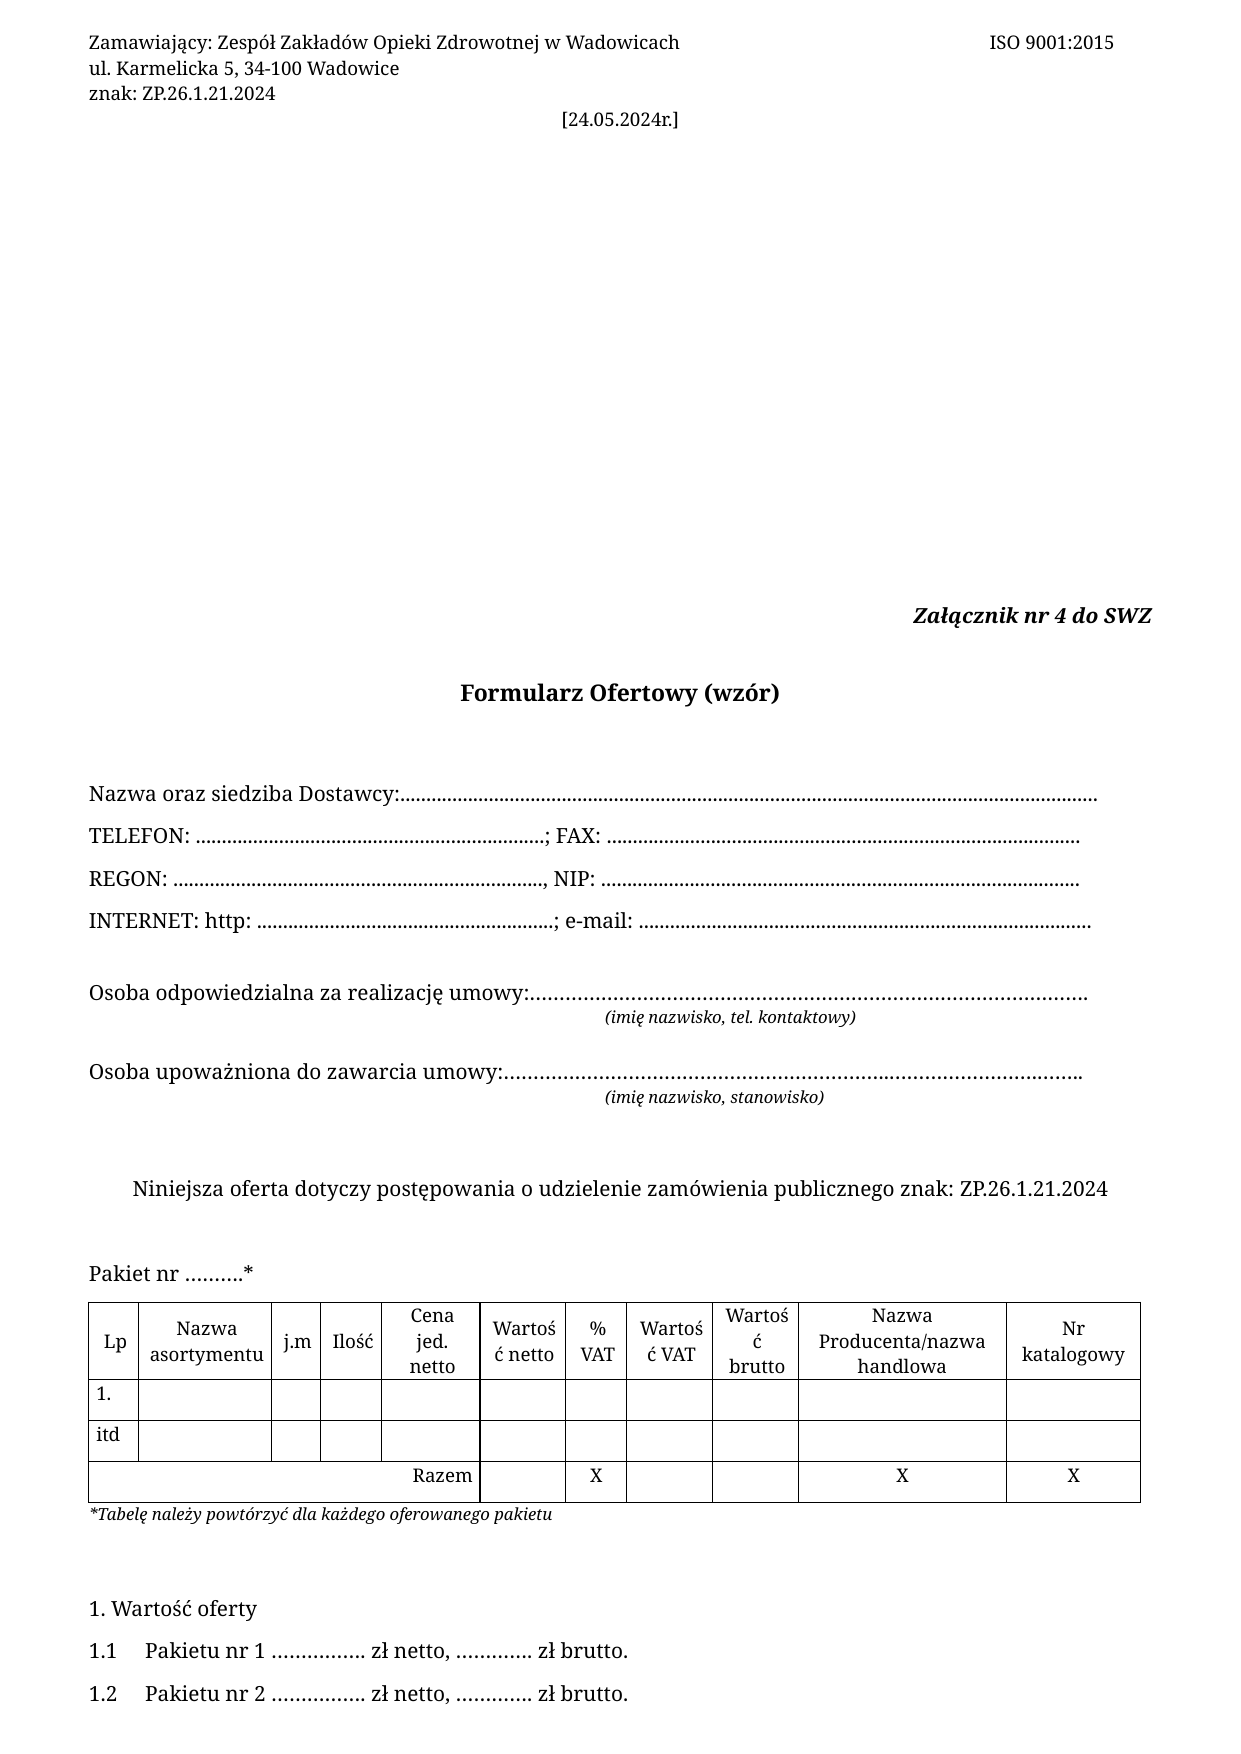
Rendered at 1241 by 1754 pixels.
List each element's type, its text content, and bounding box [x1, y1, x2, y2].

table_cell [139, 1380, 271, 1420]
table_cell [799, 1421, 1006, 1461]
table_cell [321, 1421, 381, 1461]
table_header Cena jed. netto [382, 1303, 479, 1379]
table_header Wartość netto [481, 1303, 565, 1379]
table_cell [382, 1421, 479, 1461]
table_cell X [1007, 1462, 1140, 1502]
table_cell X [799, 1462, 1006, 1502]
table_cell [272, 1421, 320, 1461]
table_header j.m [272, 1303, 320, 1379]
text REGON: ......................................................................., NIP: ............................................................................................ [89, 864, 1152, 892]
text Niniejsza oferta dotyczy postępowania o udzielenie zamówienia publicznego znak: ZP.26.1.21.2024 [89, 1174, 1152, 1202]
table_cell [799, 1380, 1006, 1420]
text Osoba upoważniona do zawarcia umowy:………………………………………………………..…………………….…….. [89, 1057, 1152, 1086]
table_cell [1007, 1421, 1140, 1461]
table_header Ilość [321, 1303, 381, 1379]
table_cell Razem [89, 1462, 479, 1502]
table_header Nazwa Producenta/nazwa handlowa [799, 1303, 1006, 1379]
text Pakiet nr ……….* [89, 1259, 1152, 1287]
table_cell X [566, 1462, 626, 1502]
subtitle Załącznik nr 4 do SWZ [89, 602, 1152, 630]
text *Tabelę należy powtórzyć dla każdego oferowanego pakietu [89, 1503, 1152, 1525]
table_cell [272, 1380, 320, 1420]
table_header Lp [89, 1303, 138, 1379]
list Pakietu nr 2 ……………. zł netto, …………. zł brutto. [89, 1679, 1152, 1707]
table_header Nazwa asortymentu [139, 1303, 271, 1379]
table_cell [321, 1380, 381, 1420]
table_cell 1. [89, 1380, 138, 1420]
table_cell [627, 1462, 712, 1502]
table_cell [481, 1462, 565, 1502]
list Pakietu nr 1 ……………. zł netto, …………. zł brutto. [89, 1636, 1152, 1665]
table_cell [713, 1380, 798, 1420]
text 1. Wartość oferty [89, 1594, 1152, 1622]
text (imię nazwisko, tel. kontaktowy) [531, 1006, 1152, 1029]
text INTERNET: http: .........................................................; e-mail: ....................................................................................... [89, 907, 1152, 935]
text (imię nazwisko, stanowisko) [531, 1086, 1152, 1108]
table_cell [627, 1380, 712, 1420]
text TELEFON: ...................................................................; FAX: ........................................................................................... [89, 821, 1152, 850]
table_cell [481, 1421, 565, 1461]
table_cell [627, 1421, 712, 1461]
table_cell [139, 1421, 271, 1461]
table_cell [566, 1421, 626, 1461]
text Osoba odpowiedzialna za realizację umowy:…………………………………………………………………………………. [89, 978, 1152, 1006]
table_cell itd [89, 1421, 138, 1461]
table_cell [1007, 1380, 1140, 1420]
text Formularz Ofertowy (wzór) [89, 677, 1152, 708]
table_cell [481, 1380, 565, 1420]
table_cell [382, 1380, 479, 1420]
table_cell [713, 1462, 798, 1502]
table_header Wartość brutto [713, 1303, 798, 1379]
table_header % VAT [566, 1303, 626, 1379]
table_header Wartość VAT [627, 1303, 712, 1379]
table_cell [566, 1380, 626, 1420]
table_cell [713, 1421, 798, 1461]
table_header Nr katalogowy [1007, 1303, 1140, 1379]
text Nazwa oraz siedziba Dostawcy:...................................................................................................................................... [89, 779, 1152, 807]
